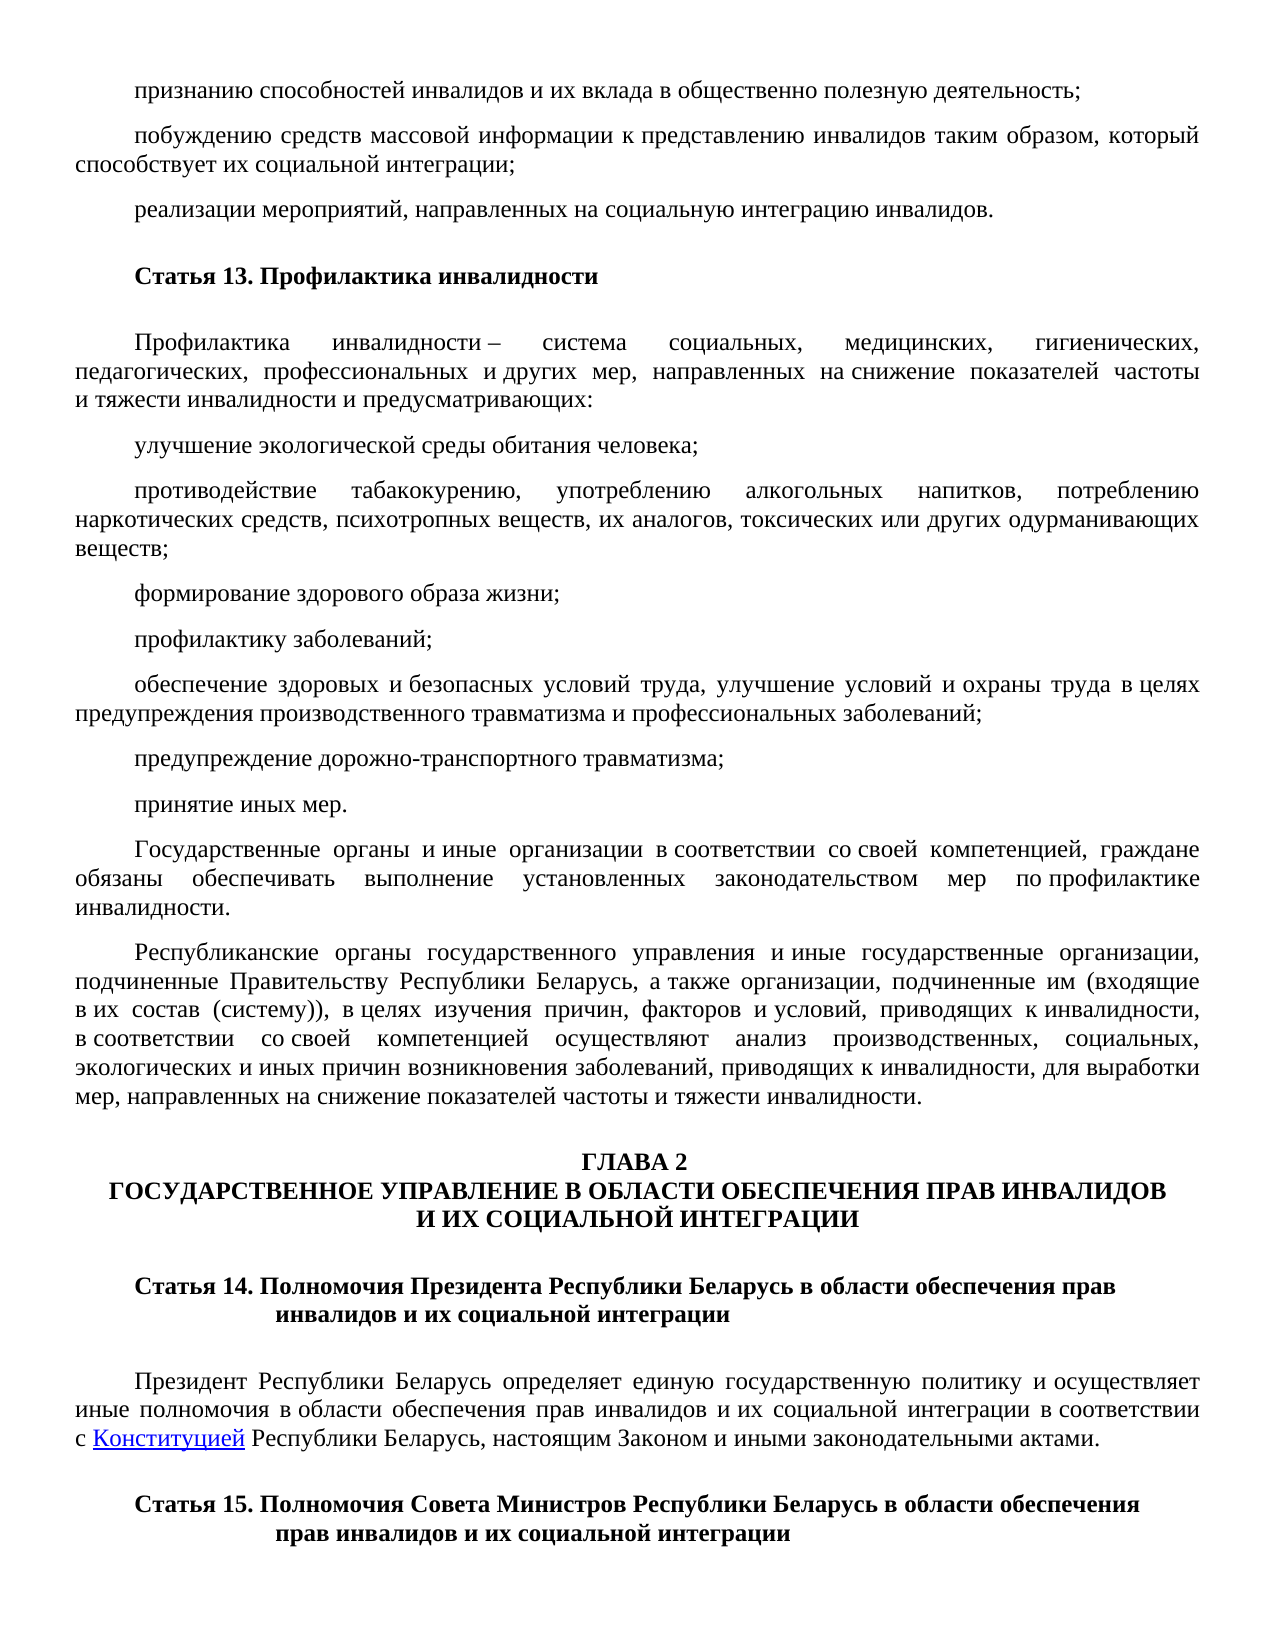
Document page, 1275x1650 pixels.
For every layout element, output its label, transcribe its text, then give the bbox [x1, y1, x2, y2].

text Профилактика инвалидности – система социальных, медицинских, гигиенических, педагогических, профессиональных и других мер, направленных на снижение показателей частоты и тяжести инвалидности и предусматривающих: [75, 327, 1200, 413]
text предупреждение дорожно-транспортного травматизма; [75, 743, 1200, 772]
text Статья 14. Полномочия Президента Республики Беларусь в области обеспечения прав инвалидов и их социальной интеграции [134, 1271, 1200, 1328]
text Государственные органы и иные организации в соответствии со своей компетенцией, граждане обязаны обеспечивать выполнение установленных законодательством мер по профилактике инвалидности. [75, 834, 1200, 920]
text формирование здорового образа жизни; [75, 578, 1200, 607]
text Республиканские органы государственного управления и иные государственные организации, подчиненные Правительству Республики Беларусь, а также организации, подчиненные им (входящие в их состав (систему)), в целях изучения причин, факторов и условий, приводящих к инвалидности, в соответствии со своей компетенцией осуществляют анализ производственных, социальных, экологических и иных причин возникновения заболеваний, приводящих к инвалидности, для выработки мер, направленных на снижение показателей частоты и тяжести инвалидности. [75, 937, 1200, 1109]
text обеспечение здоровых и безопасных условий труда, улучшение условий и охраны труда в целях предупреждения производственного травматизма и профессиональных заболеваний; [75, 669, 1200, 727]
text принятие иных мер. [75, 789, 1200, 817]
text признанию способностей инвалидов и их вклада в общественно полезную деятельность; [75, 75, 1200, 104]
text реализации мероприятий, направленных на социальную интеграцию инвалидов. [75, 194, 1200, 223]
text побуждению средств массовой информации к представлению инвалидов таким образом, который способствует их социальной интеграции; [75, 120, 1200, 178]
text профилактику заболеваний; [75, 624, 1200, 652]
text Статья 13. Профилактика инвалидности [134, 261, 1200, 289]
text противодействие табакокурению, употреблению алкогольных напитков, потреблению наркотических средств, психотропных веществ, их аналогов, токсических или других одурманивающих веществ; [75, 475, 1200, 562]
text ГЛАВА 2 ГОСУДАРСТВЕННОЕ УПРАВЛЕНИЕ В ОБЛАСТИ ОБЕСПЕЧЕНИЯ ПРАВ ИНВАЛИДОВ И ИХ СОЦИАЛЬНОЙ ИНТЕГРАЦИИ [75, 1147, 1200, 1233]
text улучшение экологической среды обитания человека; [75, 430, 1200, 459]
text Статья 15. Полномочия Совета Министров Республики Беларусь в области обеспечения прав инвалидов и их социальной интеграции [134, 1489, 1200, 1547]
text Президент Республики Беларусь определяет единую государственную политику и осуществляет иные полномочия в области обеспечения прав инвалидов и их социальной интеграции в соответствии с Конституцией Республики Беларусь, настоящим Законом и иными законодательными актами. [75, 1366, 1200, 1452]
